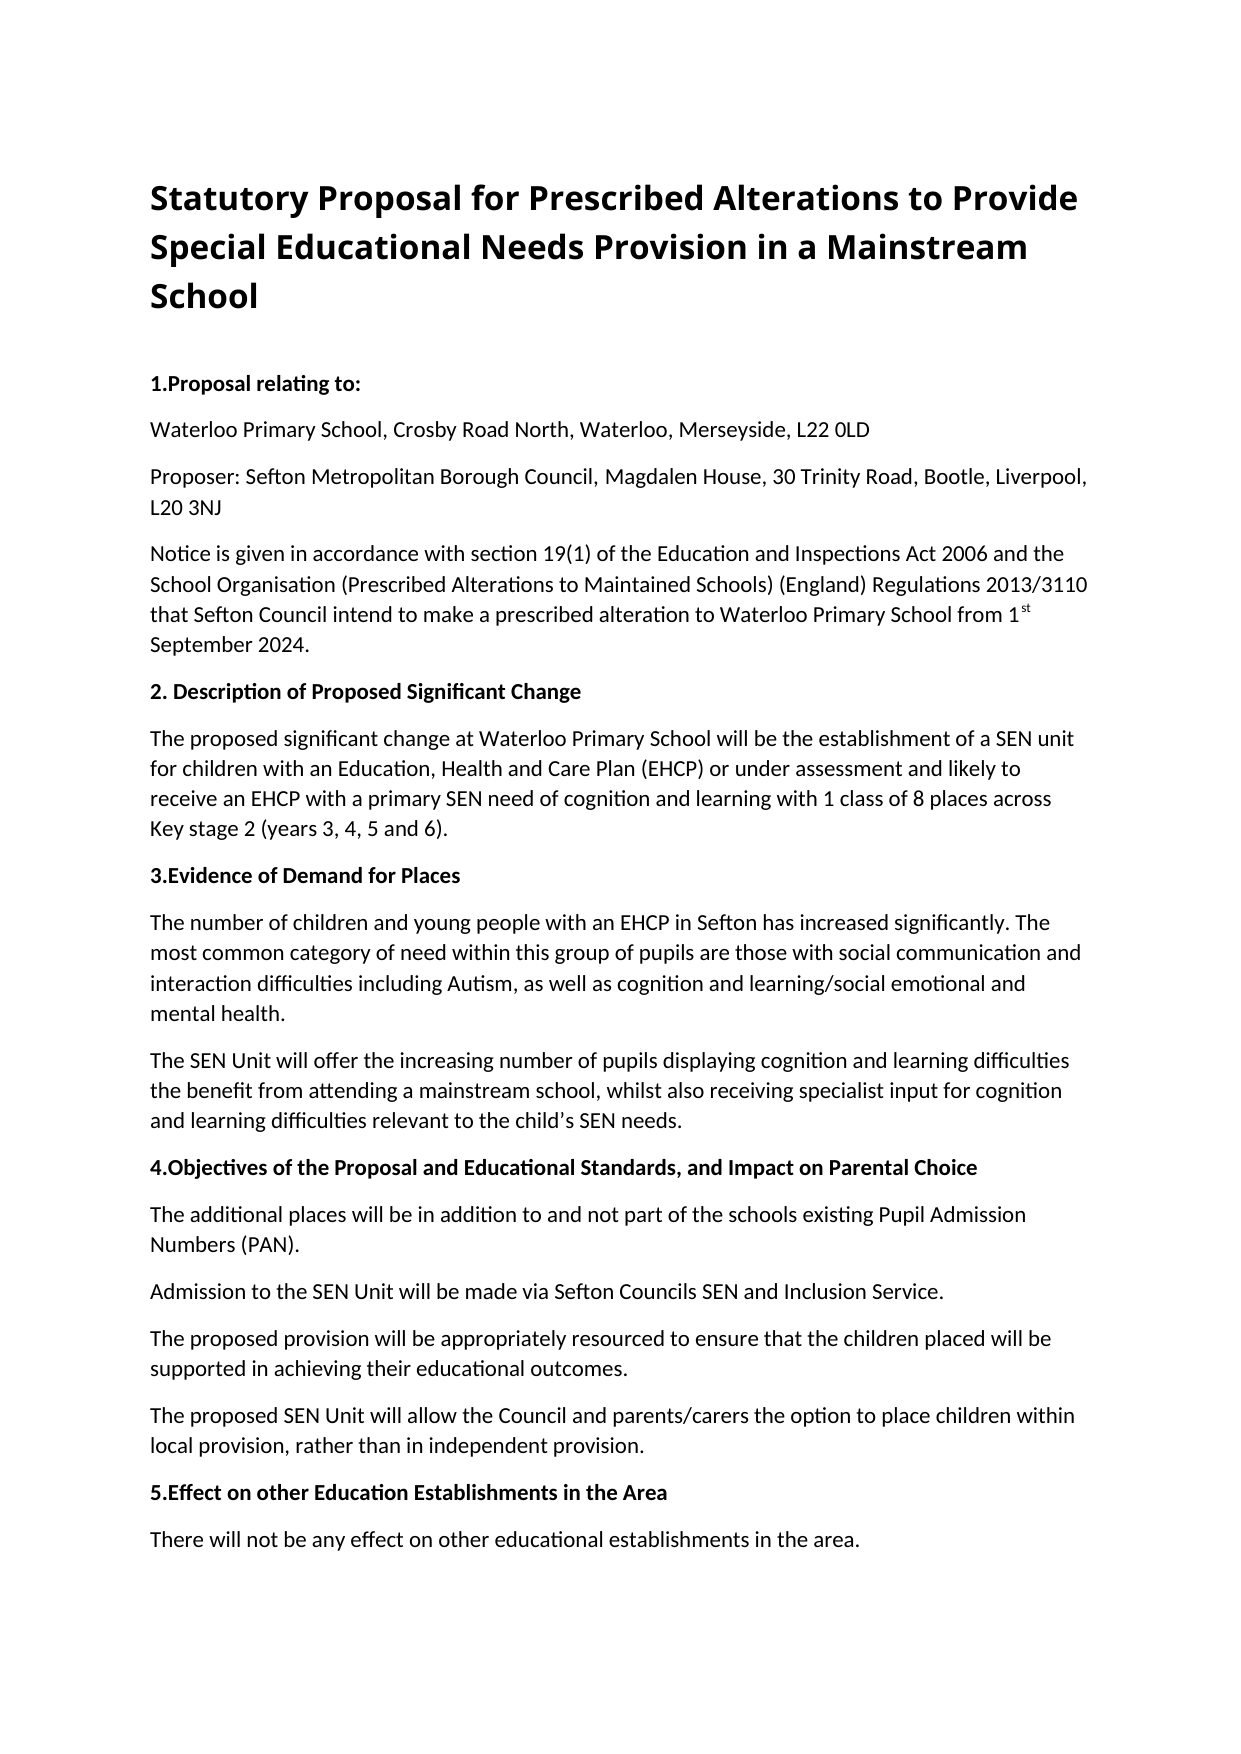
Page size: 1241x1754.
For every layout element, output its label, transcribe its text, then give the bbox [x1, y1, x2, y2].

text Proposer: Sefton Metropolitan Borough Council, Magdalen House, 30 Trinity Road, Bootle, Liverpool, L20 3NJ [150, 462, 1090, 521]
text The proposed provision will be appropriately resourced to ensure that the children placed will be supported in achieving their educational outcomes. [150, 1324, 1090, 1382]
subtitle Statutory Proposal for Prescribed Alterations to Provide Special Educational Needs Provision in a Mainstream School [150, 175, 1090, 318]
text 5.Effect on other Education Establishments in the Area [150, 1478, 1090, 1506]
text The additional places will be in addition to and not part of the schools existing Pupil Admission Numbers (PAN). [150, 1200, 1090, 1258]
text Notice is given in accordance with section 19(1) of the Education and Inspections Act 2006 and the School Organisation (Prescribed Alterations to Maintained Schools) (England) Regulations 2013/3110 that Sefton Council intend to make a prescribed alteration to Waterloo Primary School from 1st September 2024. [150, 539, 1090, 658]
text Admission to the SEN Unit will be made via Sefton Councils SEN and Inclusion Service. [150, 1277, 1090, 1305]
text 4.Objectives of the Proposal and Educational Standards, and Impact on Parental Choice [150, 1153, 1090, 1181]
text Waterloo Primary School, Crosby Road North, Waterloo, Merseyside, L22 0LD [150, 416, 1090, 444]
text 1.Proposal relating to: [150, 369, 1090, 397]
text The proposed significant change at Waterloo Primary School will be the establishment of a SEN unit for children with an Education, Health and Care Plan (EHCP) or under assessment and likely to receive an EHCP with a primary SEN need of cognition and learning with 1 class of 8 places across Key stage 2 (years 3, 4, 5 and 6). [150, 724, 1090, 843]
text The number of children and young people with an EHCP in Sefton has increased significantly. The most common category of need within this group of pupils are those with social communication and interaction difficulties including Autism, as well as cognition and learning/social emotional and mental health. [150, 908, 1090, 1027]
text There will not be any effect on other educational establishments in the area. [150, 1525, 1090, 1553]
text The SEN Unit will offer the increasing number of pupils displaying cognition and learning difficulties the benefit from attending a mainstream school, whilst also receiving specialist input for cognition and learning difficulties relevant to the child’s SEN needs. [150, 1046, 1090, 1134]
text The proposed SEN Unit will allow the Council and parents/carers the option to place children within local provision, rather than in independent provision. [150, 1401, 1090, 1459]
text 3.Evidence of Demand for Places [150, 861, 1090, 889]
text 2. Description of Proposed Significant Change [150, 677, 1090, 705]
